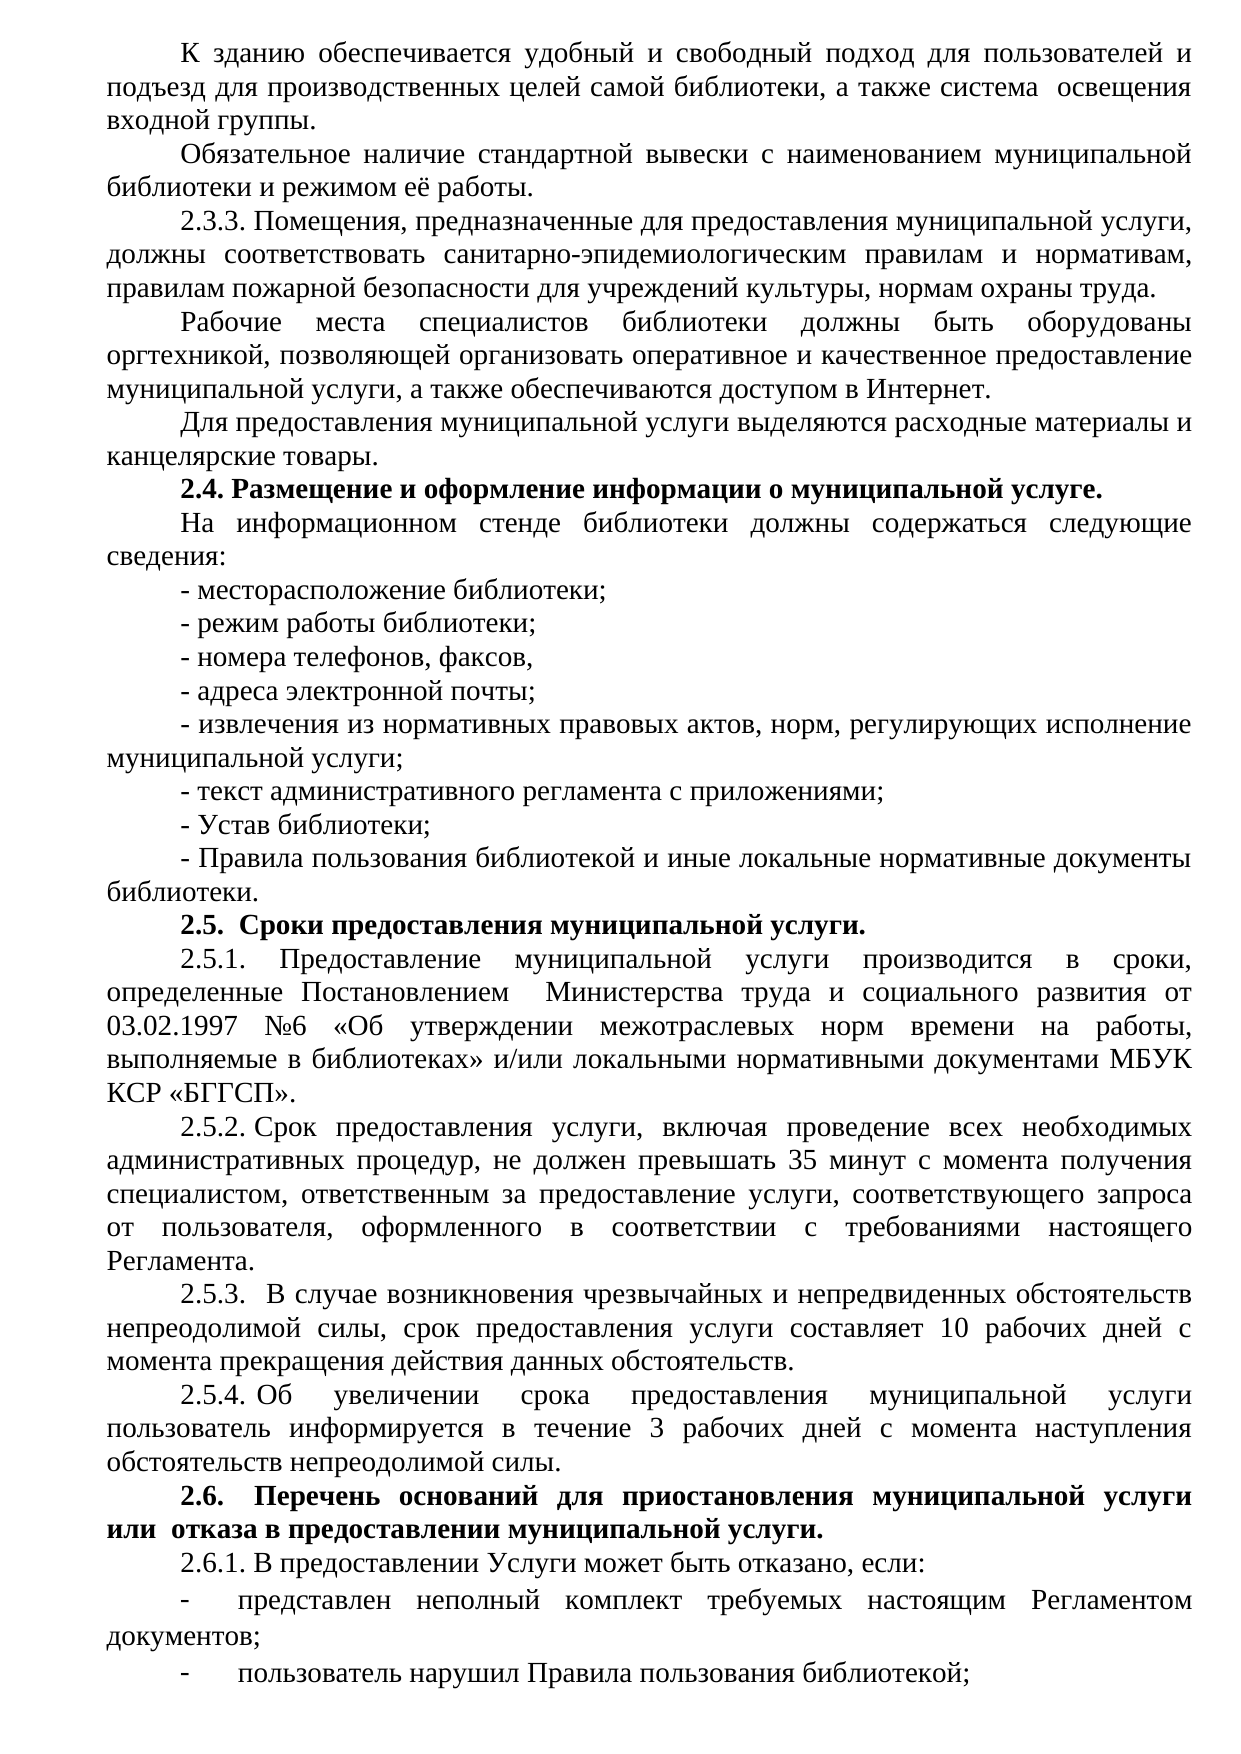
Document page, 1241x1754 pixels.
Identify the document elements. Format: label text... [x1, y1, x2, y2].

text На информационном стенде библиотеки должны содержаться следующие сведения: [106, 505, 1193, 572]
text К зданию обеспечивается удобный и свободный подход для пользователей и подъезд для производственных целей самой библиотеки, а также система освещения входной группы. [106, 35, 1193, 136]
text - режим работы библиотеки; [106, 606, 1193, 639]
list Об увеличении срока предоставления муниципальной услуги пользователь информируется в течение 3 рабочих дней с момента наступления обстоятельств непреодолимой силы. [106, 1377, 1193, 1478]
text 2.5. Сроки предоставления муниципальной услуги. [106, 907, 1193, 941]
text 2.6.1. В предоставлении Услуги может быть отказано, если: [106, 1545, 1193, 1578]
text - месторасположение библиотеки; [106, 572, 1193, 606]
text - Устав библиотеки; [106, 807, 1193, 840]
text Для предоставления муниципальной услуги выделяются расходные материалы и канцелярские товары. [106, 404, 1193, 471]
text Рабочие места специалистов библиотеки должны быть оборудованы оргтехникой, позволяющей организовать оперативное и качественное предоставление муниципальной услуги, а также обеспечиваются доступом в Интернет. [106, 304, 1193, 404]
text Обязательное наличие стандартной вывески с наименованием муниципальной библиотеки и режимом её работы. [106, 136, 1193, 203]
text - номера телефонов, факсов, [106, 639, 1193, 673]
text - текст административного регламента с приложениями; [106, 773, 1193, 807]
list В случае возникновения чрезвычайных и непредвиденных обстоятельств непреодолимой силы, срок предоставления услуги составляет 10 рабочих дней с момента прекращения действия данных обстоятельств. [106, 1276, 1193, 1377]
text 2.5.1. Предоставление муниципальной услуги производится в сроки, определенные Постановлением Министерства труда и социального развития от 03.02.1997 №6 «Об утверждении межотраслевых норм времени на работы, выполняемые в библиотеках» и/или локальными нормативными документами МБУК КСР «БГГСП». [106, 941, 1193, 1109]
text 2.3.3. Помещения, предназначенные для предоставления муниципальной услуги, должны соответствовать санитарно-эпидемиологическим правилам и нормативам, правилам пожарной безопасности для учреждений культуры, нормам охраны труда. [106, 203, 1193, 304]
text - адреса электронной почты; [106, 673, 1193, 706]
text - Правила пользования библиотекой и иные локальные нормативные документы библиотеки. [106, 840, 1193, 907]
list Срок предоставления услуги, включая проведение всех необходимых административных процедур, не должен превышать 35 минут с момента получения специалистом, ответственным за предоставление услуги, соответствующего запроса от пользователя, оформленного в соответствии с требованиями настоящего Регламента. [106, 1109, 1193, 1276]
list представлен неполный комплект требуемых настоящим Регламентом документов; [106, 1578, 1193, 1652]
list Перечень оснований для приостановления муниципальной услуги или отказа в предоставлении муниципальной услуги. [106, 1478, 1193, 1545]
text 2.4. Размещение и оформление информации о муниципальной услуге. [106, 471, 1193, 505]
list пользователь нарушил Правила пользования библиотекой; [106, 1652, 1193, 1691]
text - извлечения из нормативных правовых актов, норм, регулирующих исполнение муниципальной услуги; [106, 706, 1193, 773]
